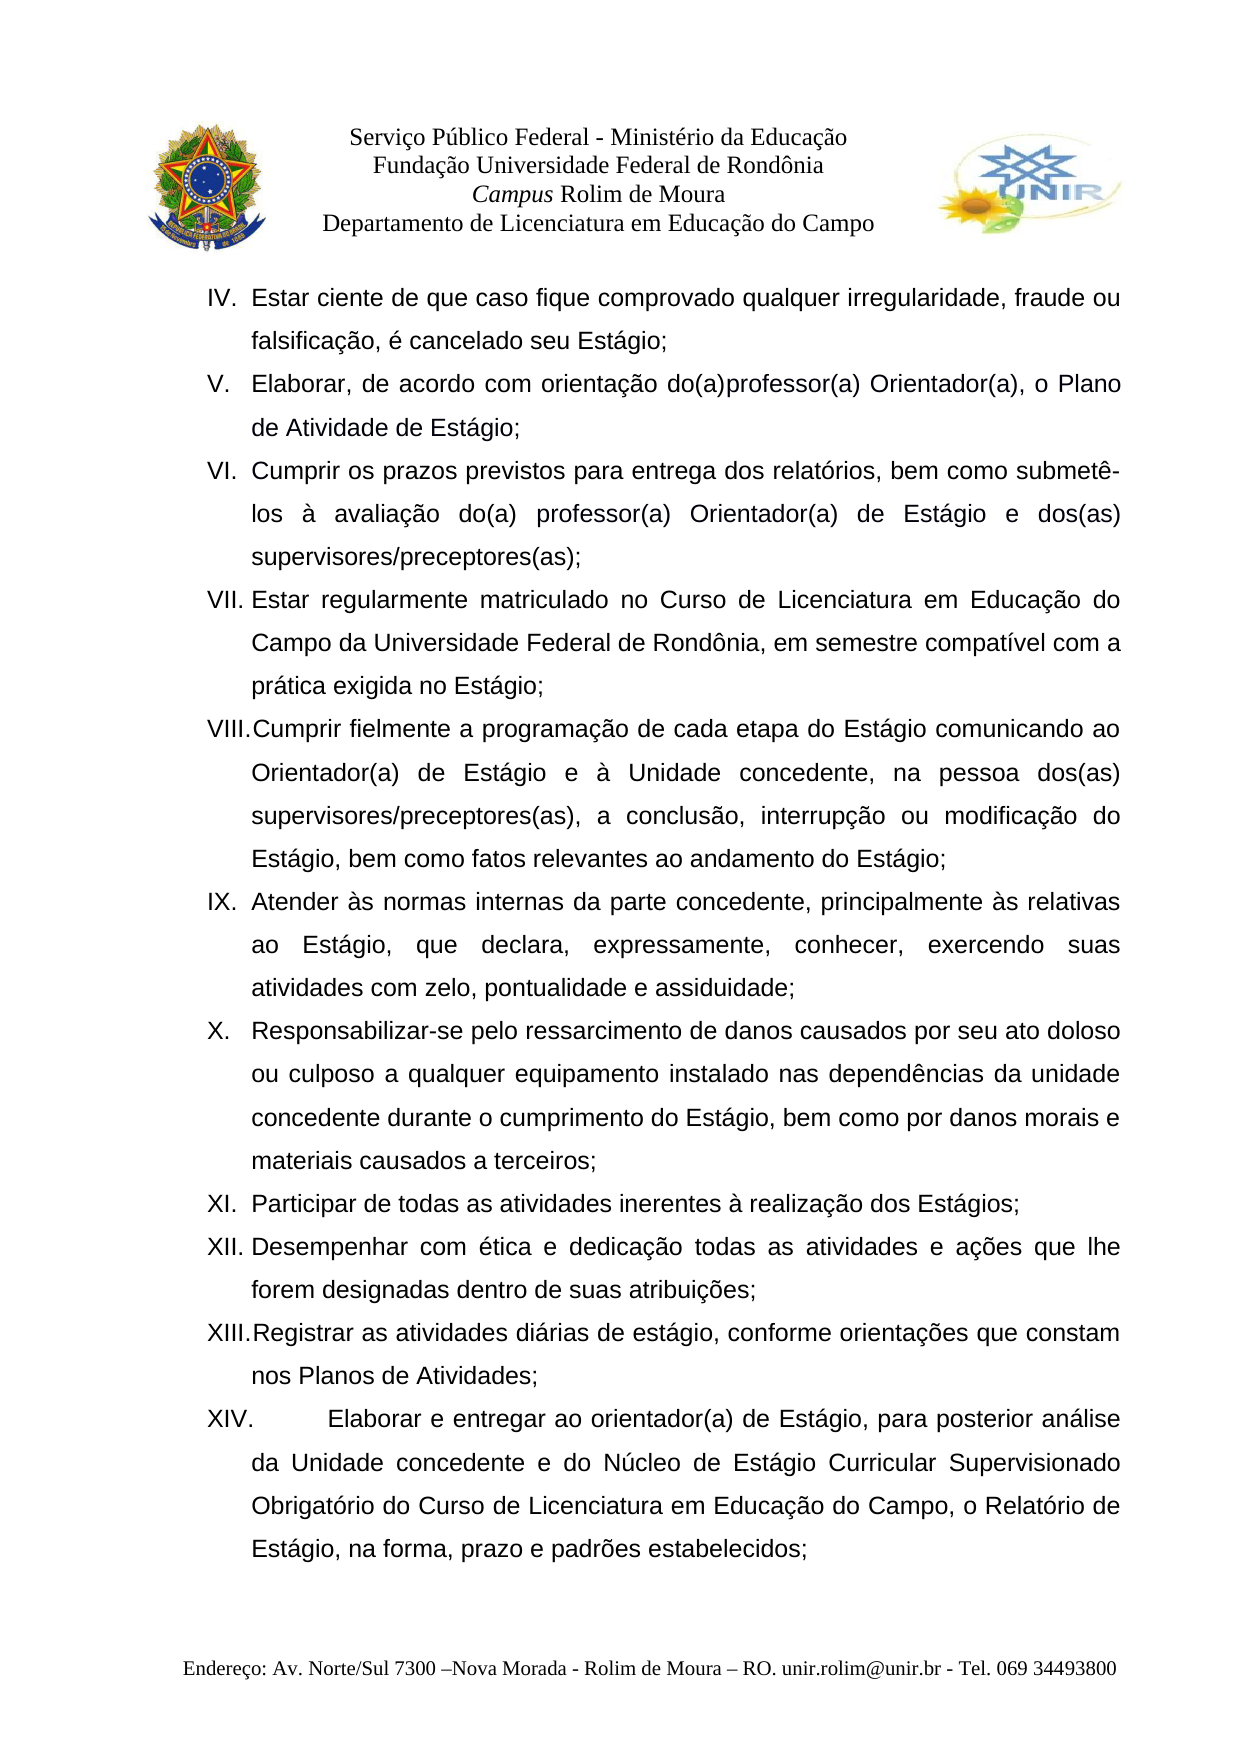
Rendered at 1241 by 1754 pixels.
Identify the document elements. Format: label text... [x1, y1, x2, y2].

list Elaborar, de acordo com orientação do(a)professor(a) Orientador(a), o Plano de Atividade de Estágio; [207, 369, 1122, 441]
list Elaborar e entregar ao orientador(a) de Estágio, para posterior análise da Unidade concedente e do Núcleo de Estágio Curricular Supervisionado Obrigatório do Curso de Licenciatura em Educação do Campo, o Relatório de Estágio, na forma, prazo e padrões estabelecidos; [207, 1404, 1122, 1563]
list Atender às normas internas da parte concedente, principalmente às relativas ao Estágio, que declara, expressamente, conhecer, exercendo suas atividades com zelo, pontualidade e assiduidade; [207, 887, 1122, 1002]
list Participar de todas as atividades inerentes à realização dos Estágios; [207, 1189, 1122, 1218]
picture [920, 121, 1154, 240]
list Desempenhar com ética e dedicação todas as atividades e ações que lhe forem designadas dentro de suas atribuições; [207, 1232, 1122, 1304]
list Cumprir os prazos previstos para entrega dos relatórios, bem como submetê-los à avaliação do(a) professor(a) Orientador(a) de Estágio e dos(as) supervisores/preceptores(as); [207, 456, 1122, 571]
list Responsabilizar-se pelo ressarcimento de danos causados por seu ato doloso ou culposo a qualquer equipamento instalado nas dependências da unidade concedente durante o cumprimento do Estágio, bem como por danos morais e materiais causados a terceiros; [207, 1016, 1122, 1174]
list Registrar as atividades diárias de estágio, conforme orientações que constam nos Planos de Atividades; [207, 1318, 1122, 1390]
list Estar ciente de que caso fique comprovado qualquer irregularidade, fraude ou falsificação, é cancelado seu Estágio; [207, 283, 1122, 355]
picture [146, 121, 267, 255]
list Cumprir fielmente a programação de cada etapa do Estágio comunicando ao Orientador(a) de Estágio e à Unidade concedente, na pessoa dos(as) supervisores/preceptores(as), a conclusão, interrupção ou modificação do Estágio, bem como fatos relevantes ao andamento do Estágio; [207, 714, 1122, 873]
list Estar regularmente matriculado no Curso de Licenciatura em Educação do Campo da Universidade Federal de Rondônia, em semestre compatível com a prática exigida no Estágio; [207, 585, 1122, 700]
